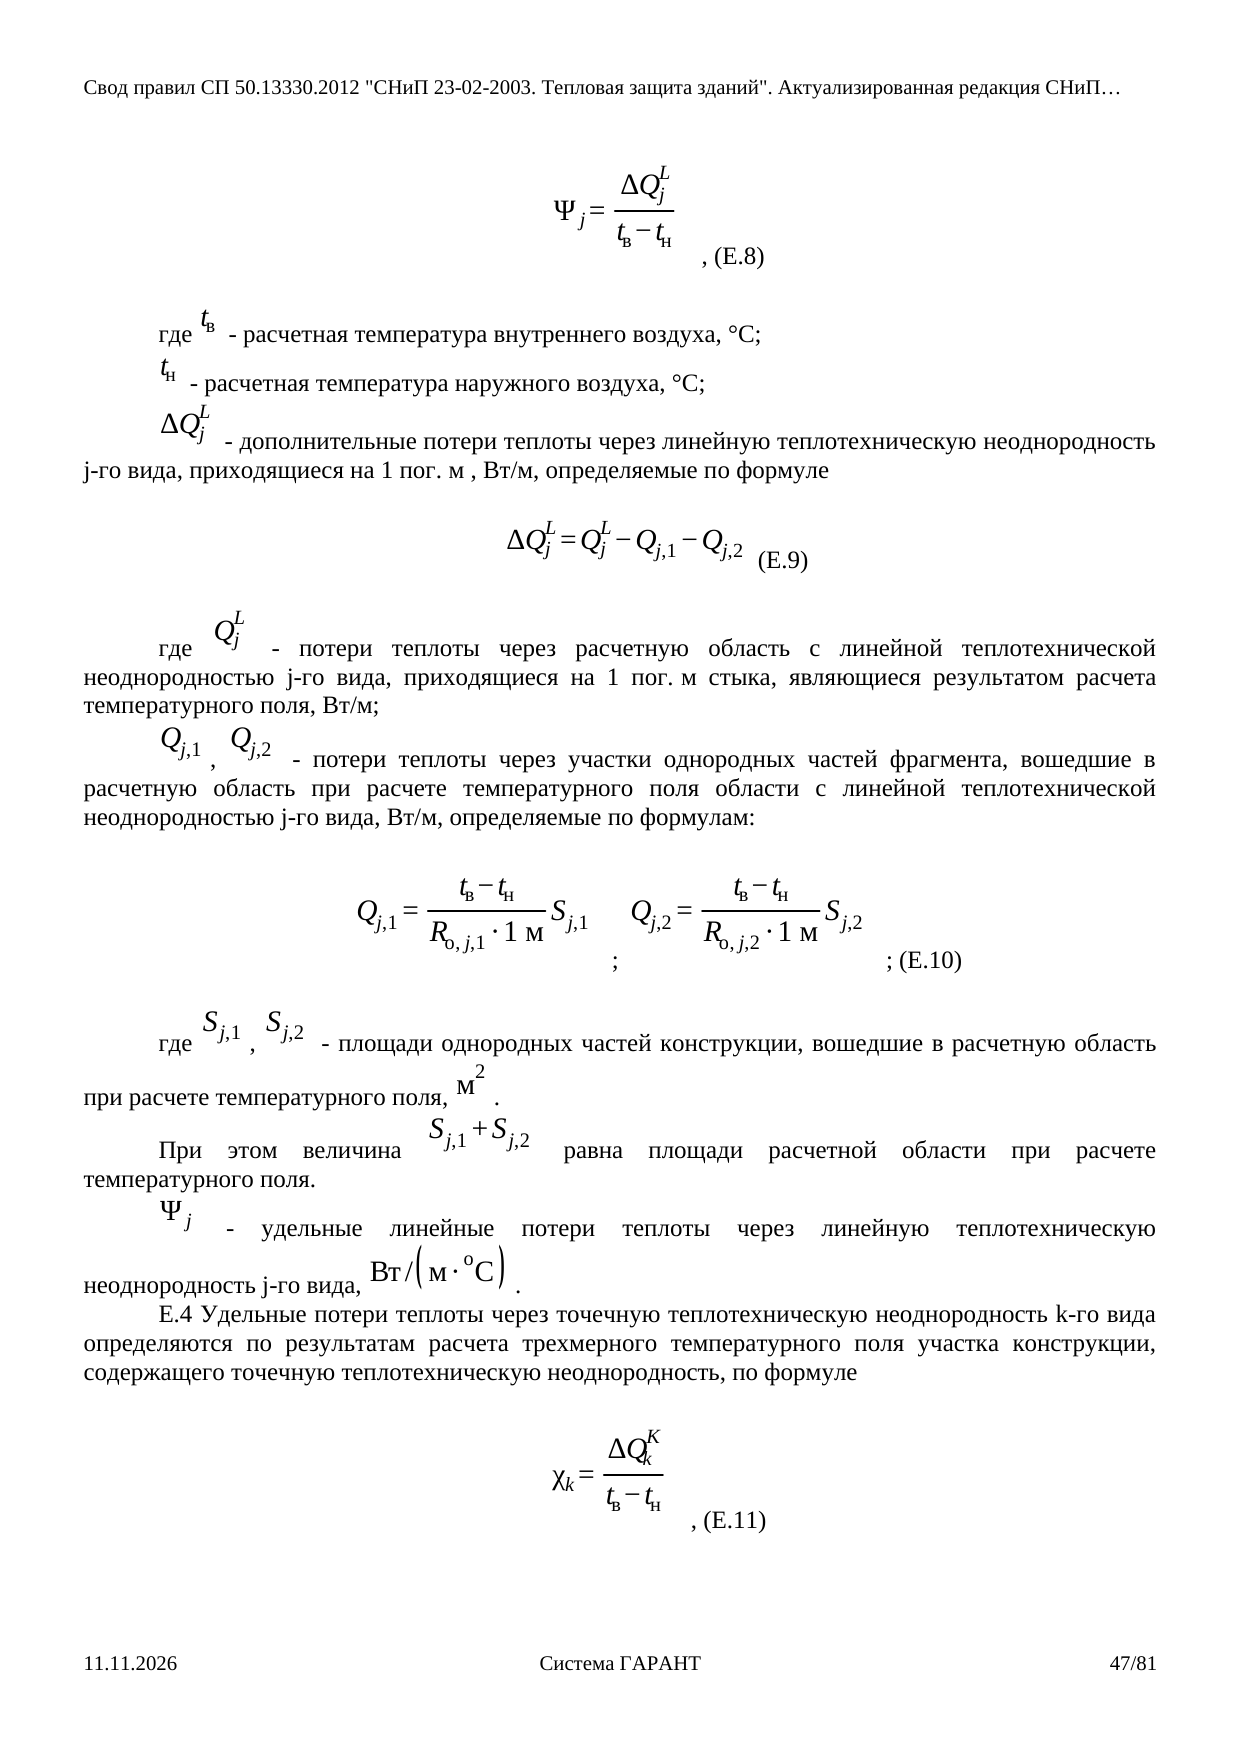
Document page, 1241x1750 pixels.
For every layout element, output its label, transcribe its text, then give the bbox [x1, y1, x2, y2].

text При этом величина равна площади расчетной области при расчете температурного поля. [83, 1110, 1157, 1193]
text (Е.9) [83, 513, 1157, 574]
text - расчетная температура наружного воздуха, °С; [83, 347, 1157, 397]
text - дополнительные потери теплоты через линейную теплотехническую неоднородность j-го вида, приходящиеся на 1 пог. м , Вт/м, определяемые по формуле [83, 397, 1157, 484]
text - удельные линейные потери теплоты через линейную теплотехническую неоднородность j-го вида, . [83, 1193, 1157, 1299]
text ; ; (Е.10) [83, 859, 1157, 974]
text , (Е.8) [83, 150, 1157, 269]
text Е.4 Удельные потери теплоты через точечную теплотехническую неоднородность k-го вида определяются по результатам расчета трехмерного температурного поля участка конструкции, содержащего точечную теплотехническую неоднородность, по формуле [83, 1299, 1157, 1385]
text где - потери теплоты через расчетную область с линейной теплотехнической неоднородностью j-го вида, приходящиеся на 1 пог. м стыка, являющиеся результатом расчета температурного поля, Вт/м; [83, 603, 1157, 719]
text где - расчетная температура внутреннего воздуха, °С; [83, 298, 1157, 347]
text где , - площади однородных частей конструкции, вошедшие в расчетную область при расчете температурного поля, . [83, 1003, 1157, 1110]
text , - потери теплоты через участки однородных частей фрагмента, вошедшие в расчетную область при расчете температурного поля области с линейной теплотехнической неоднородностью j-го вида, Вт/м, определяемые по формулам: [83, 719, 1157, 830]
text , (Е.11) [83, 1414, 1157, 1534]
